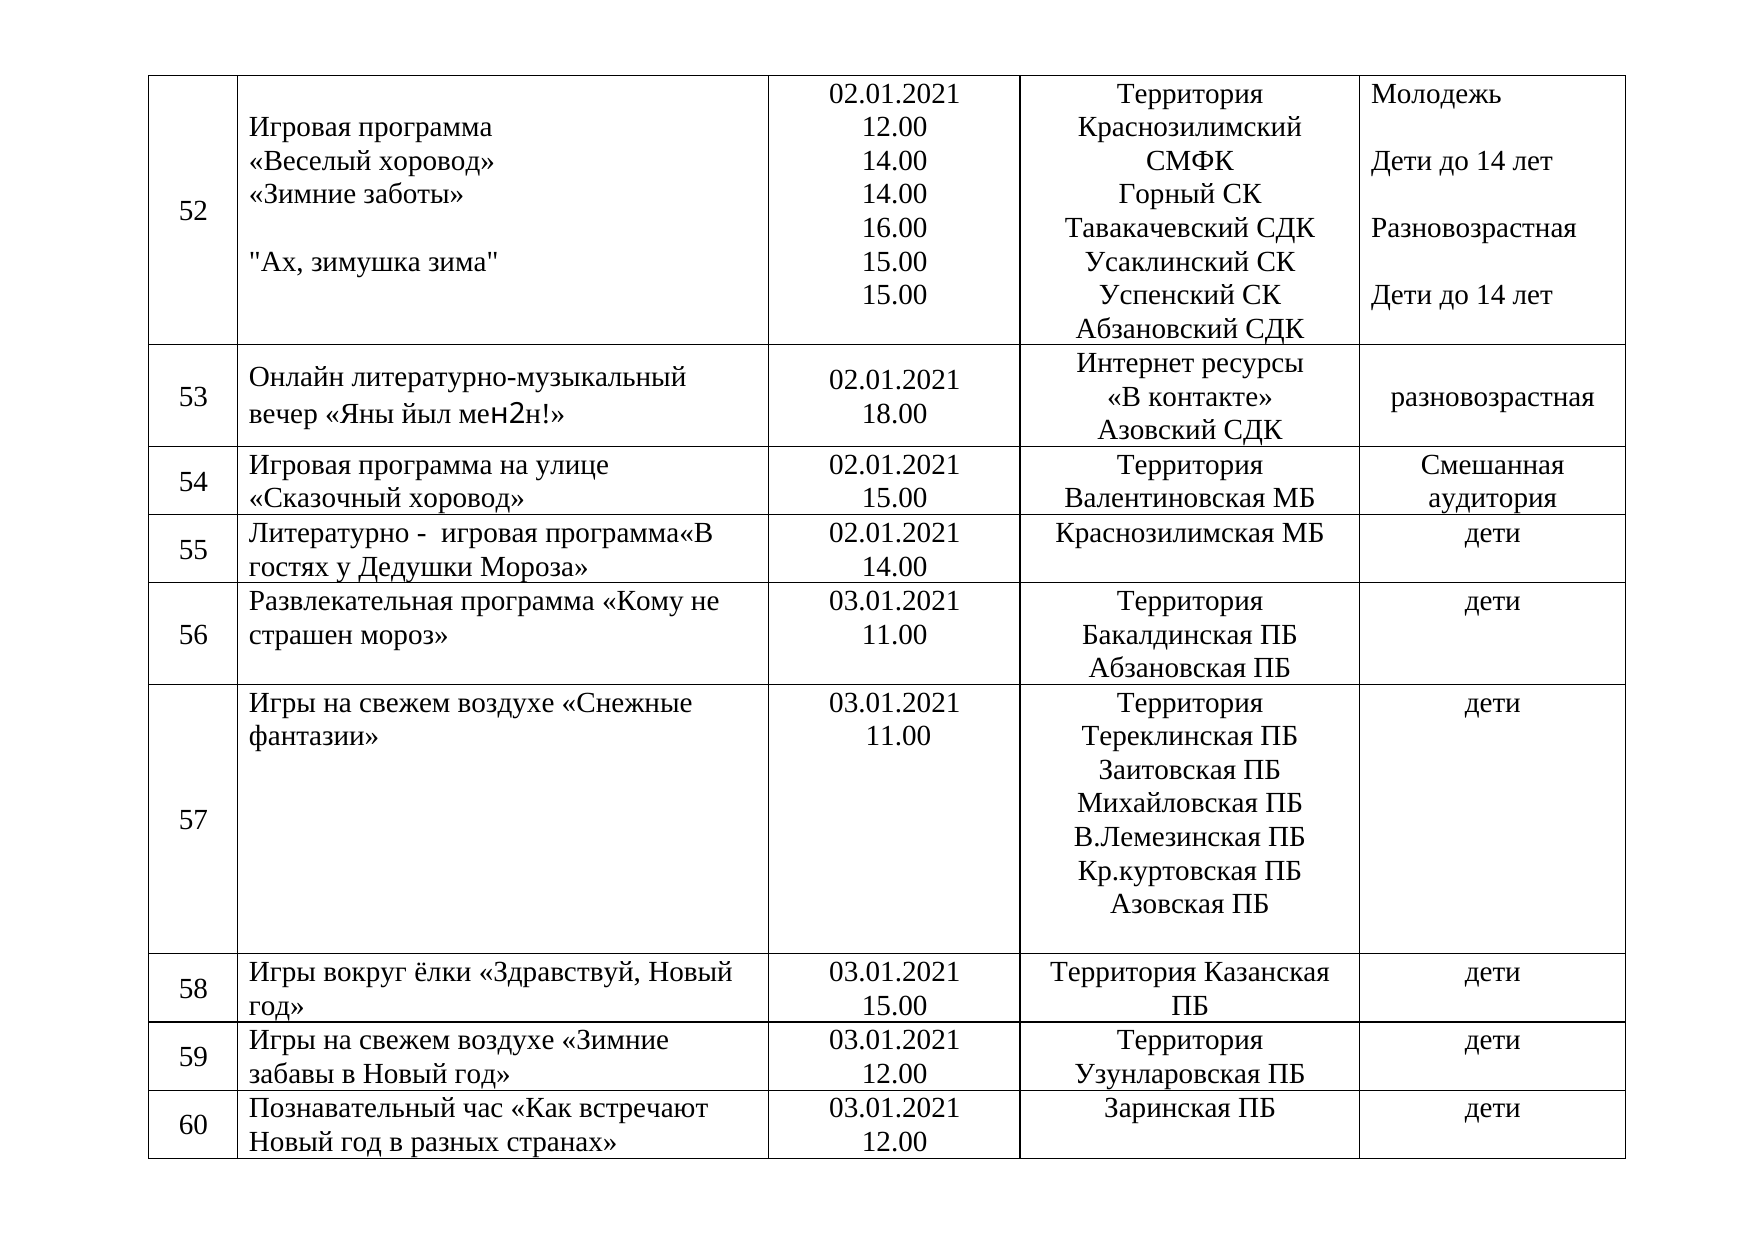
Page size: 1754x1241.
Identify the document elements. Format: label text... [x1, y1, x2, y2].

table_cell 54 [149, 447, 237, 514]
table_cell разновозрастная [1360, 345, 1625, 446]
table_cell Игровая программа на улице «Сказочный хоровод» [238, 447, 768, 514]
table_cell Игры на свежем воздухе «Зимние забавы в Новый год» [238, 1023, 768, 1089]
table_cell 53 [149, 345, 237, 446]
table_cell дети [1360, 954, 1625, 1021]
table_cell Смешанная аудитория [1360, 447, 1625, 514]
table_cell Игровая программа «Веселый хоровод» «Зимние заботы» "Ах, зимушка зима" [238, 76, 768, 344]
table_cell дети [1360, 685, 1625, 953]
table_cell 52 [149, 76, 237, 344]
table_cell Онлайн литературно-музыкальный вечер «Яны йыл мен2н!» [238, 345, 768, 446]
table_cell 58 [149, 954, 237, 1021]
table_cell 60 [149, 1091, 237, 1158]
table_cell 03.01.2021 12.00 [769, 1023, 1019, 1089]
table_cell Развлекательная программа «Кому не страшен мороз» [238, 583, 768, 684]
table_cell 02.01.2021 14.00 [769, 515, 1019, 582]
table_cell дети [1360, 1091, 1625, 1158]
table_cell Познавательный час «Как встречают Новый год в разных странах» [238, 1091, 768, 1158]
table_cell 56 [149, 583, 237, 684]
table_cell Территория Узунларовская ПБ [1021, 1023, 1359, 1089]
table_cell Территория Краснозилимский СМФК Горный СК Тавакачевский СДК Усаклинский СК Успенский СК Абзановский СДК [1021, 76, 1359, 344]
table_cell Молодежь Дети до 14 лет Разновозрастная Дети до 14 лет [1360, 76, 1625, 344]
table_cell Краснозилимская МБ [1021, 515, 1359, 582]
table_cell Территория Бакалдинская ПБ Абзановская ПБ [1021, 583, 1359, 684]
table_cell дети [1360, 515, 1625, 582]
table_cell 55 [149, 515, 237, 582]
table_cell Игры вокруг ёлки «Здравствуй, Новый год» [238, 954, 768, 1021]
table_cell Литературно - игровая программа«В гостях у Дедушки Мороза» [238, 515, 768, 582]
table_cell Территория Тереклинская ПБ Заитовская ПБ Михайловская ПБ В.Лемезинская ПБ Кр.куртовская ПБ Азовская ПБ [1021, 685, 1359, 953]
table_cell 03.01.2021 12.00 [769, 1091, 1019, 1158]
table_cell 02.01.2021 18.00 [769, 345, 1019, 446]
table_cell Заринская ПБ [1021, 1091, 1359, 1158]
table_cell 03.01.2021 15.00 [769, 954, 1019, 1021]
table_cell Интернет ресурсы «В контакте» Азовский СДК [1021, 345, 1359, 446]
table_cell 02.01.2021 12.00 14.00 14.00 16.00 15.00 15.00 [769, 76, 1019, 344]
table_cell 57 [149, 685, 237, 953]
table_cell Территория Казанская ПБ [1021, 954, 1359, 1021]
table_cell дети [1360, 583, 1625, 684]
table_cell 02.01.2021 15.00 [769, 447, 1019, 514]
table_cell 03.01.2021 11.00 [769, 685, 1019, 953]
table_cell 03.01.2021 11.00 [769, 583, 1019, 684]
table_cell дети [1360, 1023, 1625, 1089]
table_cell Территория Валентиновская МБ [1021, 447, 1359, 514]
table_cell 59 [149, 1023, 237, 1089]
table_cell Игры на свежем воздухе «Снежные фантазии» [238, 685, 768, 953]
